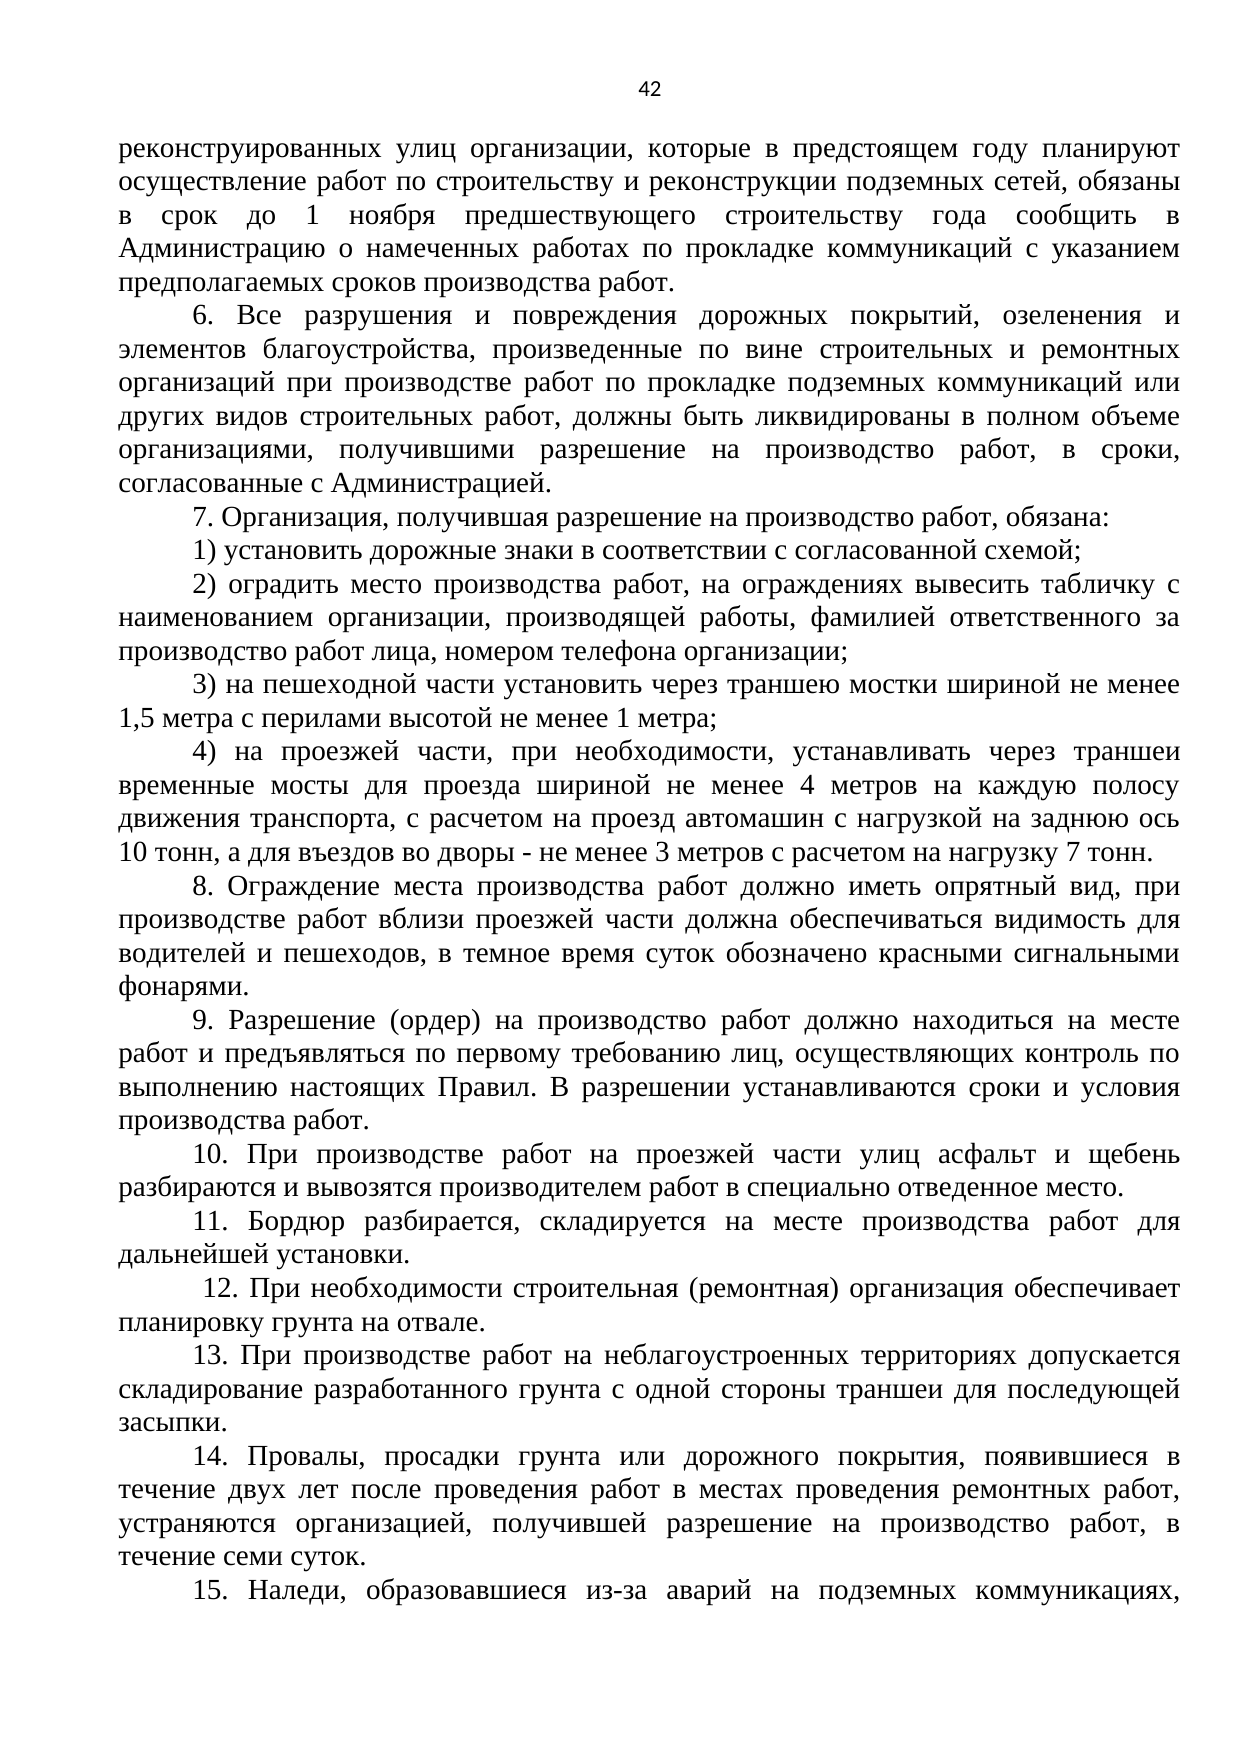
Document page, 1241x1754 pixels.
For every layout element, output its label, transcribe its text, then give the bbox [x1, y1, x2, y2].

text 12. При необходимости строительная (ремонтная) организация обеспечивает планировку грунта на отвале. [118, 1270, 1181, 1337]
text 8. Ограждение места производства работ должно иметь опрятный вид, при производстве работ вблизи проезжей части должна обеспечиваться видимость для водителей и пешеходов, в темное время суток обозначено красными сигнальными фонарями. [118, 868, 1181, 1002]
text 7. Организация, получившая разрешение на производство работ, обязана: [118, 499, 1181, 532]
text 14. Провалы, просадки грунта или дорожного покрытия, появившиеся в течение двух лет после проведения работ в местах проведения ремонтных работ, устраняются организацией, получившей разрешение на производство работ, в течение семи суток. [118, 1438, 1181, 1572]
text 10. При производстве работ на проезжей части улиц асфальт и щебень разбираются и вывозятся производителем работ в специально отведенное место. [118, 1136, 1181, 1203]
text 4) на проезжей части, при необходимости, устанавливать через траншеи временные мосты для проезда шириной не менее 4 метров на каждую полосу движения транспорта, с расчетом на проезд автомашин с нагрузкой на заднюю ось 10 тонн, а для въездов во дворы - не менее 3 метров с расчетом на нагрузку 7 тонн. [118, 733, 1181, 868]
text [118, 1572, 1181, 1606]
text 9. Разрешение (ордер) на производство работ должно находиться на месте работ и предъявляться по первому требованию лиц, осуществляющих контроль по выполнению настоящих Правил. В разрешении устанавливаются сроки и условия производства работ. [118, 1002, 1181, 1136]
text 11. Бордюр разбирается, складируется на месте производства работ для дальнейшей установки. [118, 1203, 1181, 1270]
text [118, 130, 1181, 297]
text 1) установить дорожные знаки в соответствии с согласованной схемой; [118, 532, 1181, 566]
text 2) оградить место производства работ, на ограждениях вывесить табличку с наименованием организации, производящей работы, фамилией ответственного за производство работ лица, номером телефона организации; [118, 566, 1181, 666]
text 3) на пешеходной части установить через траншею мостки шириной не менее 1,5 метра с перилами высотой не менее 1 метра; [118, 666, 1181, 733]
text 13. При производстве работ на неблагоустроенных территориях допускается складирование разработанного грунта с одной стороны траншеи для последующей засыпки. [118, 1337, 1181, 1438]
text 6. Все разрушения и повреждения дорожных покрытий, озеленения и элементов благоустройства, произведенные по вине строительных и ремонтных организаций при производстве работ по прокладке подземных коммуникаций или других видов строительных работ, должны быть ликвидированы в полном объеме организациями, получившими разрешение на производство работ, в сроки, согласованные с Администрацией. [118, 297, 1181, 499]
